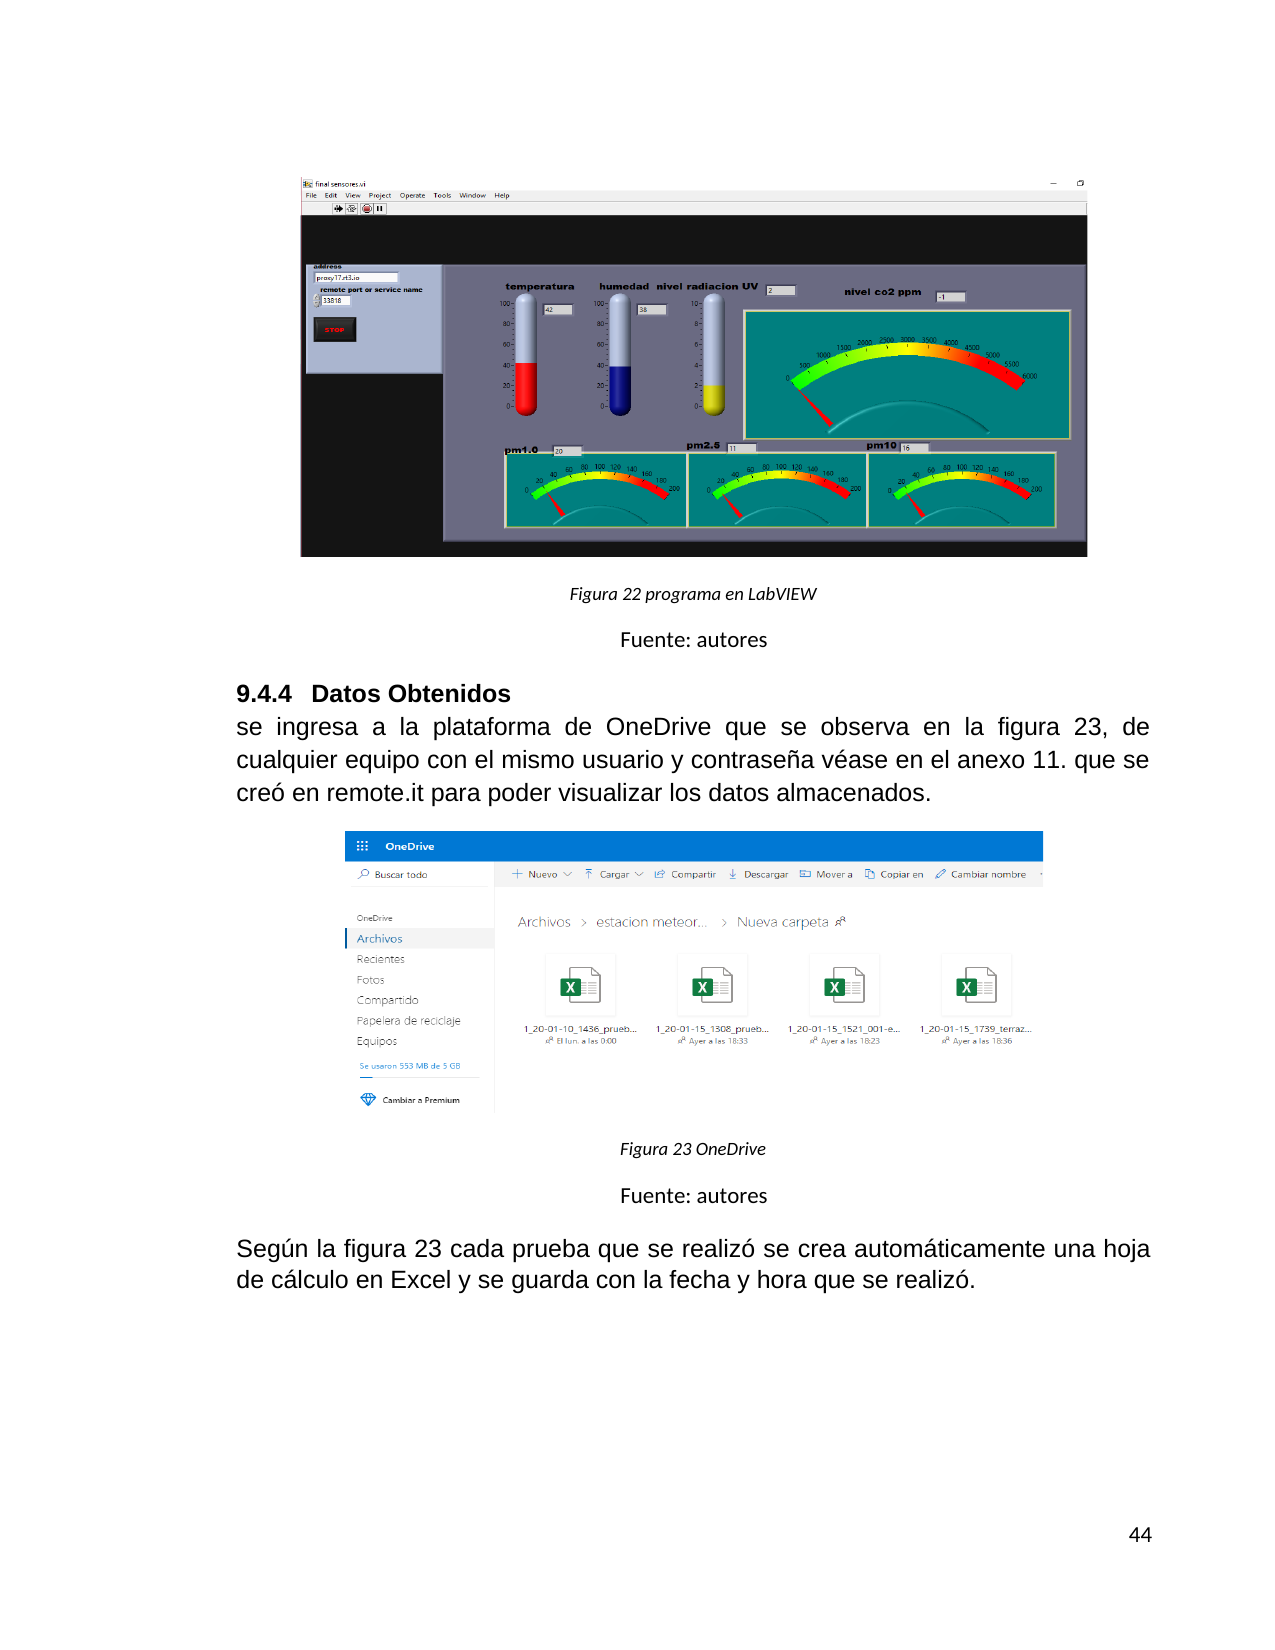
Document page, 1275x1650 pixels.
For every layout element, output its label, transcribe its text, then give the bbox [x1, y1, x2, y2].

text Según la figura 23 cada prueba que se realizó se crea automáticamente una hoja de cálculo en Excel y se guarda con la fecha y hora que se realizó. [236, 1234, 1152, 1294]
text Fuente: autores [236, 1181, 1152, 1209]
text Fuente: autores [236, 626, 1152, 654]
subtitle Datos Obtenidos [236, 679, 1152, 707]
picture [300, 177, 1088, 557]
picture [345, 831, 1044, 1113]
text se ingresa a la plataforma de OneDrive que se observa en la figura 23, de cualquier equipo con el mismo usuario y contraseña véase en el anexo 11. que se creó en remote.it para poder visualizar los datos almacenados. [236, 712, 1152, 806]
